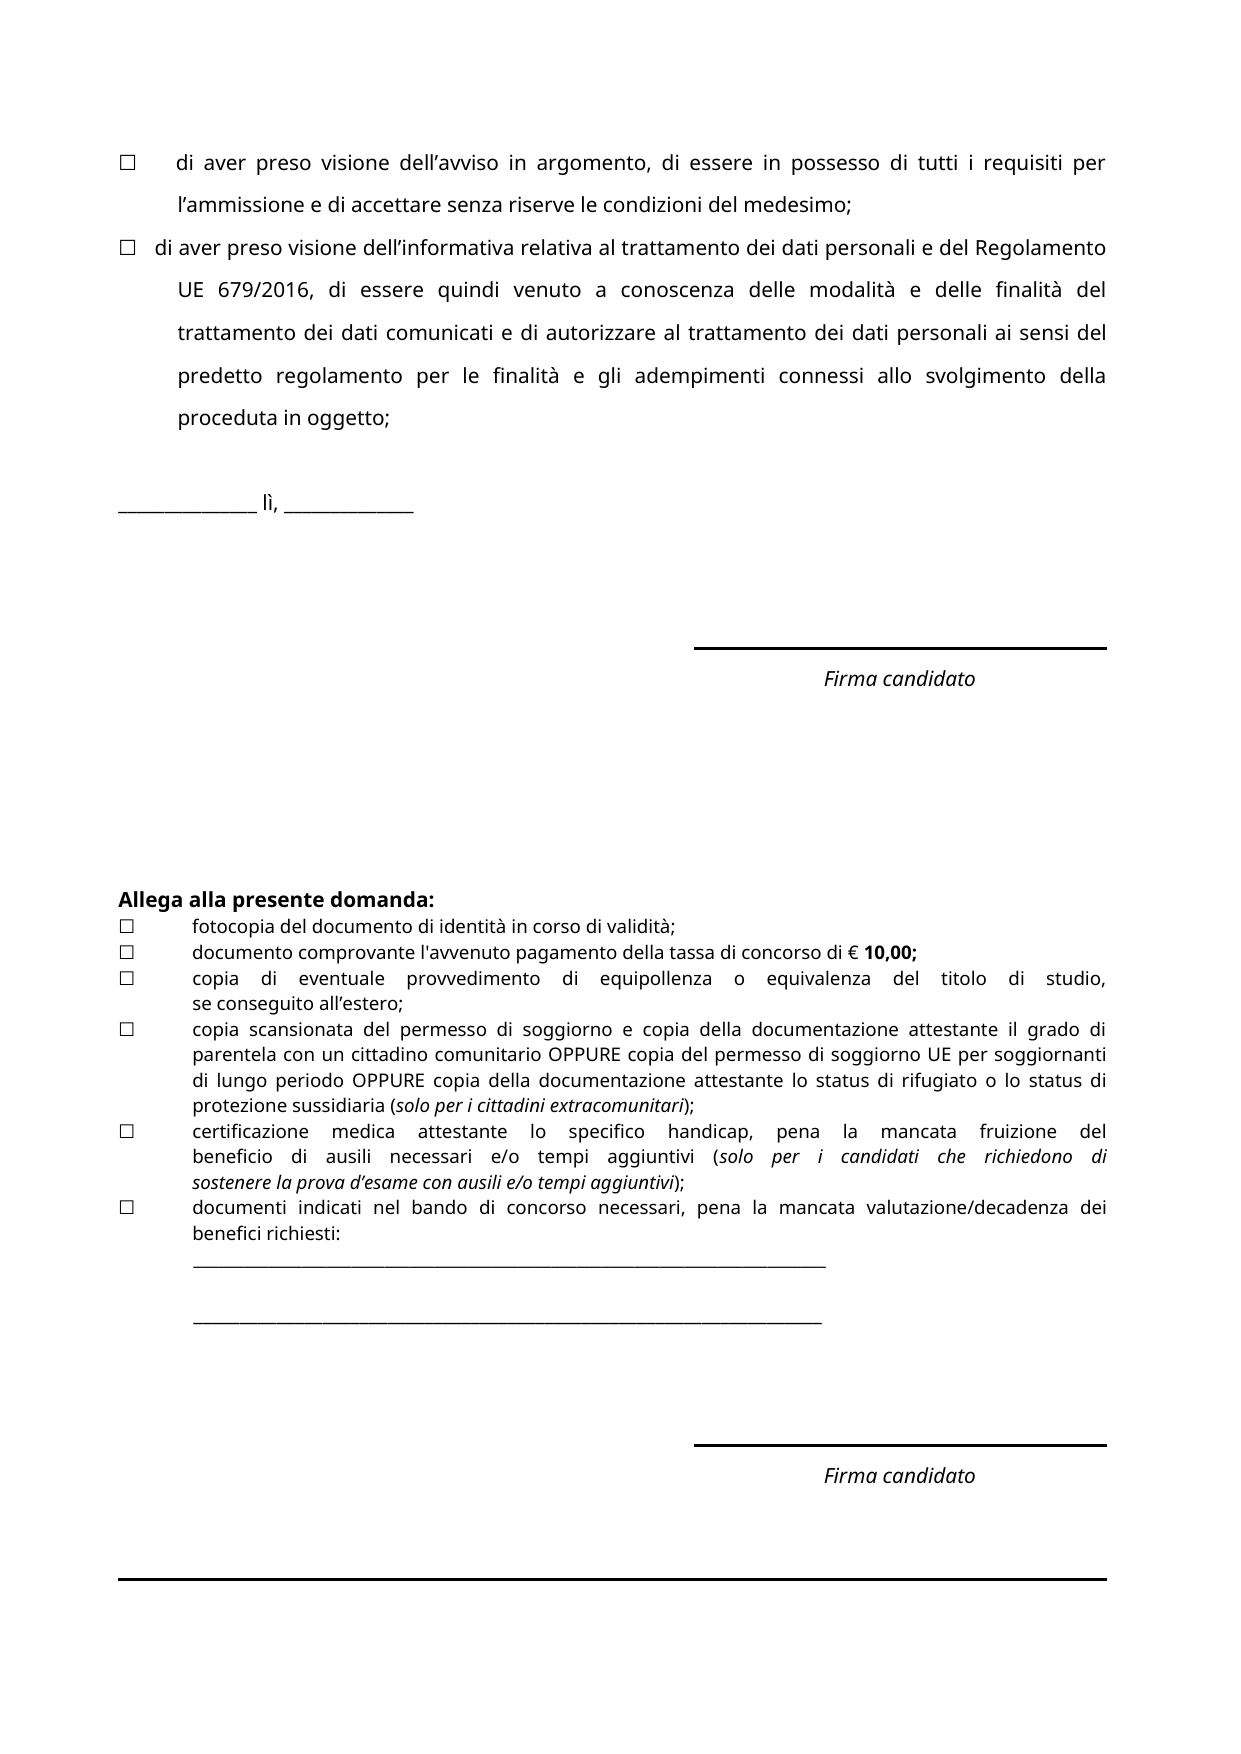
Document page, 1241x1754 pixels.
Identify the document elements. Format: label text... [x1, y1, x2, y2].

text Firma candidato [694, 664, 1107, 693]
text certificazione medica attestante lo specifico handicap, pena la mancata fruizione del beneficio di ausili necessari e/o tempi aggiuntivi (solo per i candidati che richiedono di sostenere la prova d’esame con ausili e/o tempi aggiuntivi); [118, 1118, 1107, 1194]
text di aver preso visione dell’informativa relativa al trattamento dei dati personali e del Regolamento UE 679/2016, di essere quindi venuto a conoscenza delle modalità e delle finalità del trattamento dei dati comunicati e di autorizzare al trattamento dei dati personali ai sensi del predetto regolamento per le finalità e gli adempimenti connessi allo svolgimento della proceduta in oggetto; [118, 233, 1107, 432]
text copia di eventuale provvedimento di equipollenza o equivalenza del titolo di studio, se conseguito all’estero; [118, 965, 1107, 1016]
text documenti indicati nel bando di concorso necessari, pena la mancata valutazione/decadenza dei benefici richiesti: [118, 1194, 1107, 1246]
text ____________________________________________________________________________ [193, 1246, 1107, 1271]
text Firma candidato [694, 1461, 1107, 1489]
text documento comprovante l'avvenuto pagamento della tassa di concorso di € 10,00; [118, 939, 1107, 965]
text Allega alla presente domanda: [118, 885, 1107, 914]
text fotocopia del documento di identità in corso di validità; [118, 914, 1107, 939]
text di aver preso visione dell’avviso in argomento, di essere in possesso di tutti i requisiti per l’ammissione e di accettare senza riserve le condizioni del medesimo; [118, 148, 1107, 219]
text ____________________________________________________________________ [193, 1299, 1107, 1328]
text _______________ lì, ______________ [118, 488, 1107, 517]
text copia scansionata del permesso di soggiorno e copia della documentazione attestante il grado di parentela con un cittadino comunitario OPPURE copia del permesso di soggiorno UE per soggiornanti di lungo periodo OPPURE copia della documentazione attestante lo status di rifugiato o lo status di protezione sussidiaria (solo per i cittadini extracomunitari); [118, 1016, 1107, 1118]
